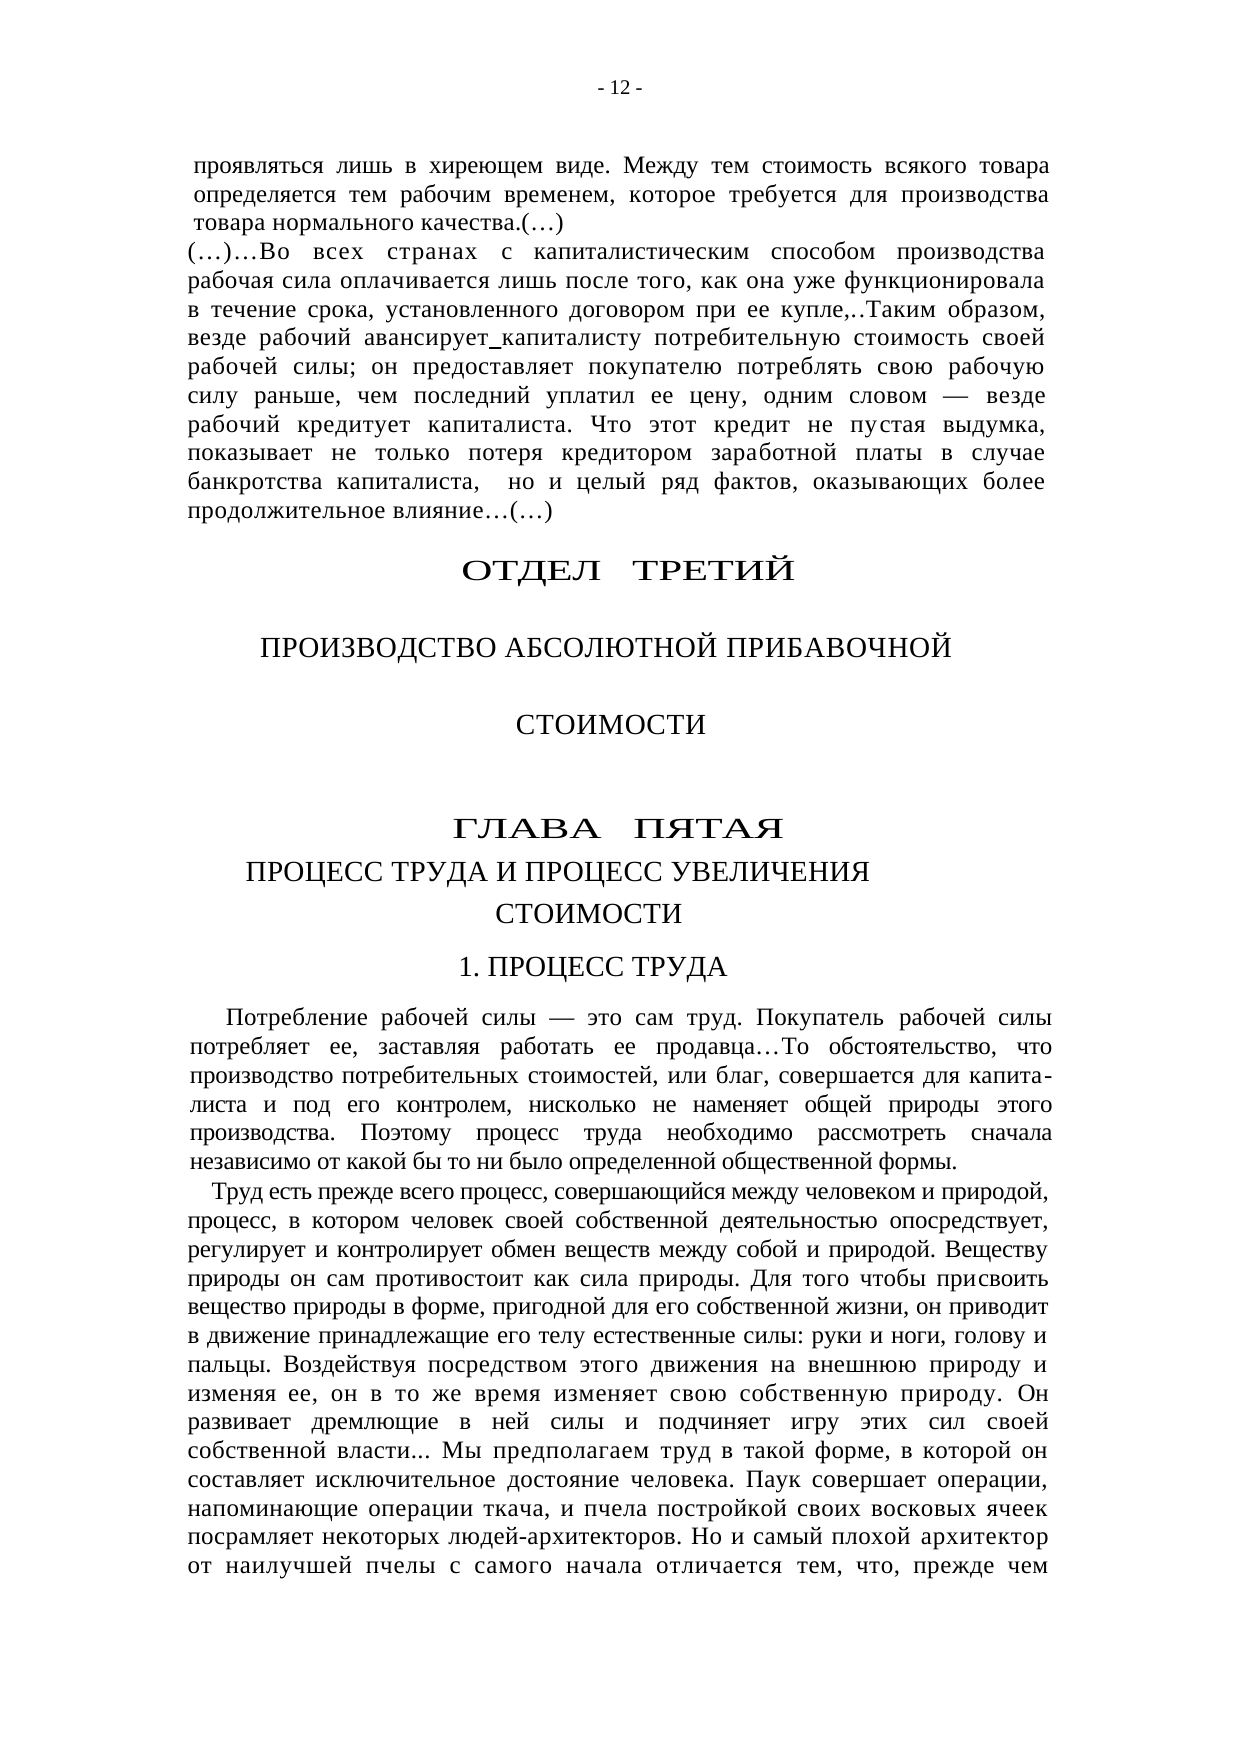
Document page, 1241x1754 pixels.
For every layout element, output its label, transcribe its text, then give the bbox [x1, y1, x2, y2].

text Потребление рабочей силы — это сам труд. Покупатель рабочей силы потребляет ее, заставляя работать ее продавца…То обстоятельство, что производство потребительных стоимостей, или благ, совершается для капиталиста и под его контролем, нисколько не наменяет общей природы этого производства. Поэтому процесс труда необходимо рассмотреть сначала независимо от какой бы то ни было определенной общественной формы. [189, 1002, 1052, 1175]
text СТОИМОСТИ [192, 896, 1053, 930]
text ПРОЦЕСС ТРУДА И ПРОЦЕСС УВЕЛИЧЕНИЯ [192, 854, 1053, 887]
text ПРОИЗВОДСТВО АБСОЛЮТНОЙ ПРИБАВОЧНОЙ [260, 630, 1002, 664]
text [193, 150, 1050, 236]
text ОТДЕЛ ТРЕТИЙ [190, 553, 1047, 587]
text СТОИМОСТИ [260, 707, 1002, 741]
text (…)…Во всех странах с капиталистическим способом производства рабочая сила оплачивается лишь после того, как она уже функционировала в течение срока, установленного договором при ее купле,..Таким образом, везде рабочий авансирует капиталисту потребительную стоимость своей рабочей силы; он предоставляет покупателю потреблять свою рабочую силу раньше, чем последний уплатил ее цену, одним словом — везде рабочий кредитует капиталиста. Что этот кредит не пустая выдумка, показывает не только потеря кредитором заработной платы в случае банкротства капиталиста, но и целый ряд фактов, оказывающих более продолжительное влияние…(…) [187, 236, 1046, 524]
text 1. ПРОЦЕСС ТРУДА [192, 949, 1053, 982]
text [187, 1176, 1048, 1579]
text ГЛАВА ПЯТАЯ [192, 811, 1053, 845]
